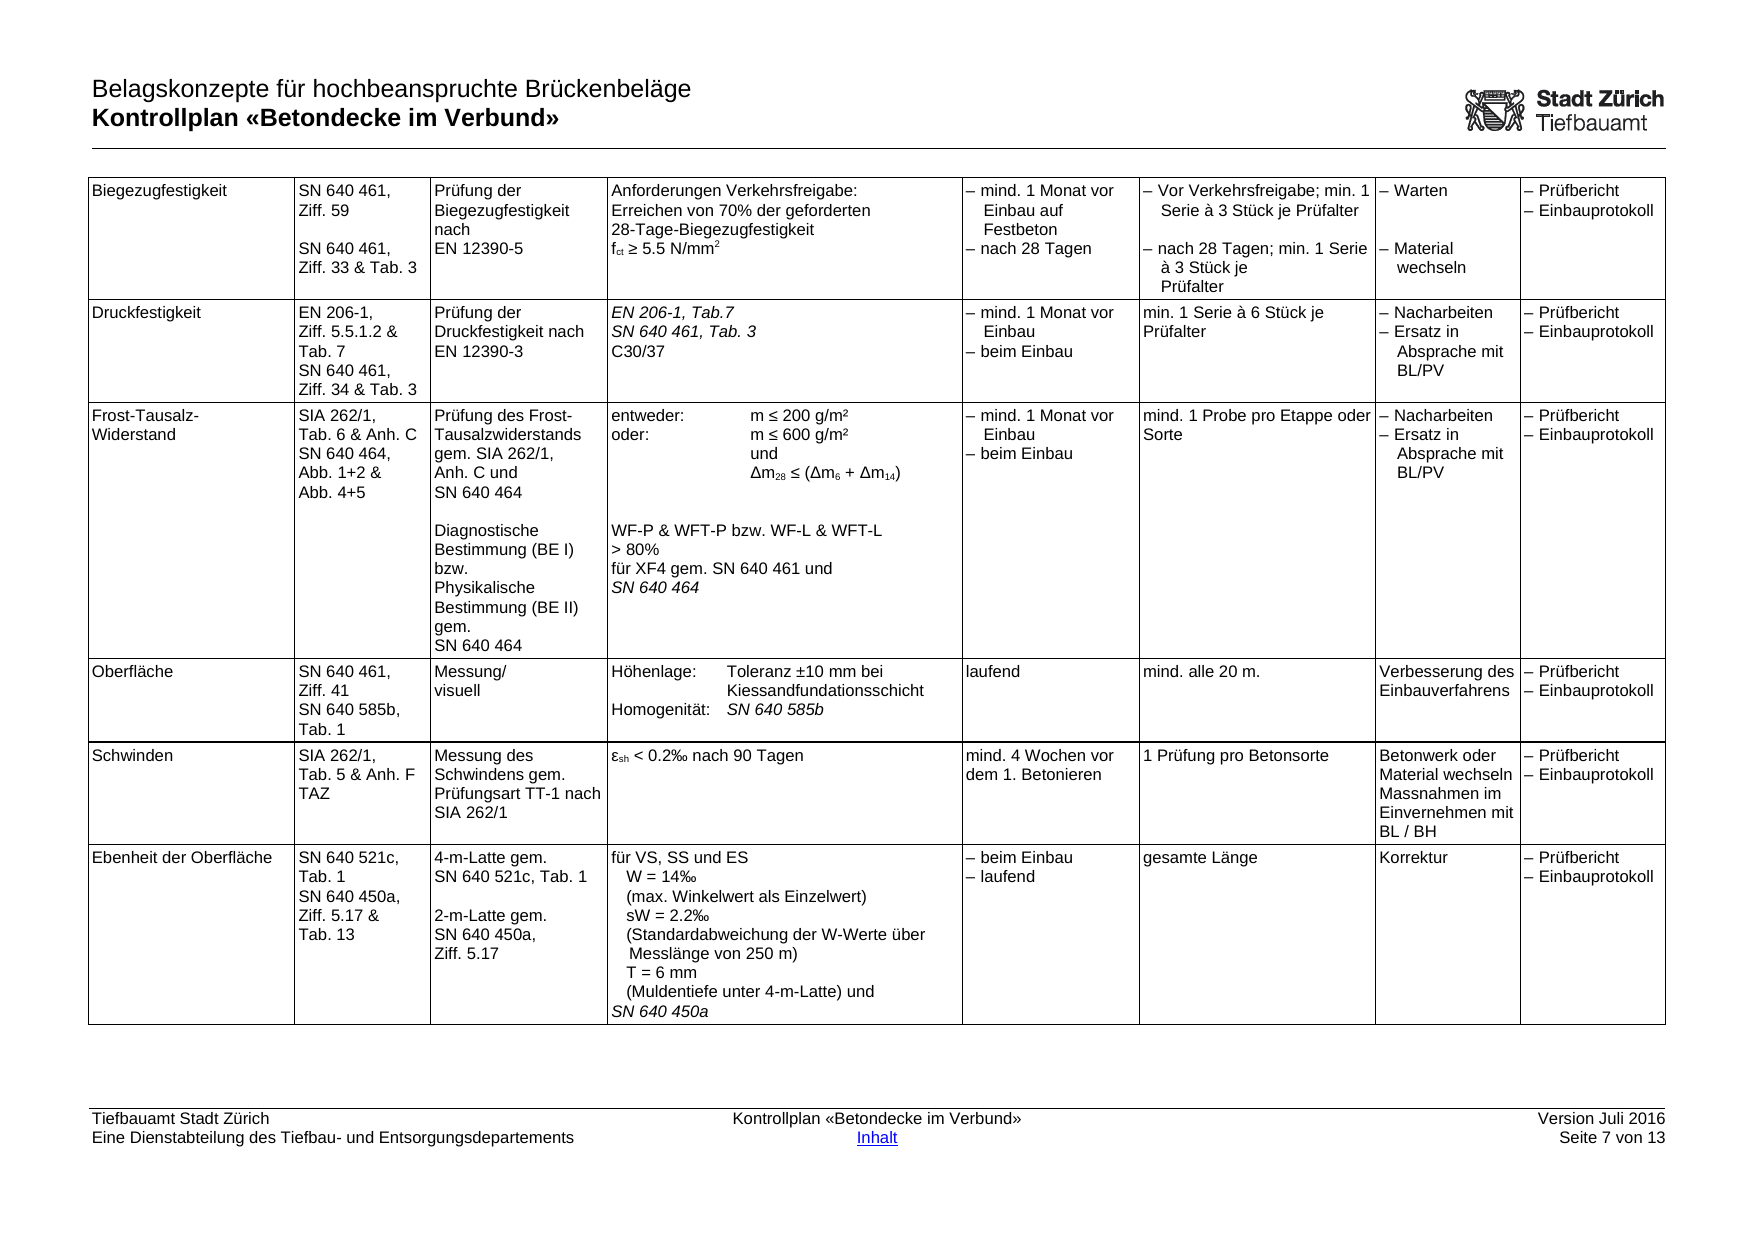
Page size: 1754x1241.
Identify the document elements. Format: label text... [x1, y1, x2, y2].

table_cell laufend [963, 659, 1139, 741]
table_cell Prüfung der Biegezugfestigkeit nach EN 12390-5 [431, 178, 607, 299]
table_cell SN 640 521c, Tab. 1 SN 640 450a, Ziff. 5.17 & Tab. 13 [295, 845, 430, 1023]
table_cell – Nacharbeiten – Ersatz in Absprache mit BL/PV [1376, 403, 1520, 658]
table_cell Frost-Tausalz- Widerstand [89, 403, 294, 658]
table_cell mind. alle 20 m. [1140, 659, 1375, 741]
table_cell – Prüfbericht – Einbauprotokoll [1521, 403, 1665, 658]
table_cell SIA 262/1, Tab. 5 & Anh. F TAZ [295, 743, 430, 844]
table_cell SIA 262/1, Tab. 6 & Anh. C SN 640 464, Abb. 1+2 & Abb. 4+5 [295, 403, 430, 658]
table_cell Betonwerk oder Material wechseln Massnahmen im Einvernehmen mit BL / BH [1376, 743, 1520, 844]
table_cell 1 Prüfung pro Betonsorte [1140, 743, 1375, 844]
table_cell Messung des Schwindens gem. Prüfungsart TT-1 nach SIA 262/1 [431, 743, 607, 844]
table_cell Ebenheit der Oberfläche [89, 845, 294, 1023]
table_cell SN 640 461, Ziff. 59 SN 640 461, Ziff. 33 & Tab. 3 [295, 178, 430, 299]
table_cell Schwinden [89, 743, 294, 844]
table_cell mind. 1 Probe pro Etappe oder Sorte [1140, 403, 1375, 658]
table_cell – Prüfbericht – Einbauprotokoll [1521, 300, 1665, 402]
table_cell – Prüfbericht – Einbauprotokoll [1521, 659, 1665, 741]
table_cell – mind. 1 Monat vor Einbau auf Festbeton – nach 28 Tagen [963, 178, 1139, 299]
table_cell – mind. 1 Monat vor Einbau – beim Einbau [963, 300, 1139, 402]
table_cell – mind. 1 Monat vor Einbau – beim Einbau [963, 403, 1139, 658]
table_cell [1521, 845, 1665, 1023]
table_cell Biegezugfestigkeit [89, 178, 294, 299]
table_cell – beim Einbau – laufend [963, 845, 1139, 1023]
table_cell min. 1 Serie à 6 Stück je Prüfalter [1140, 300, 1375, 402]
table_cell entweder: m ≤ 200 g/m² oder: m ≤ 600 g/m² und Δm28 ≤ (Δm6 + Δm14) WF-P & WFT-P bzw. WF-L & WFT-L > 80% für XF4 gem. SN 640 461 und SN 640 464 [608, 403, 962, 658]
table_cell Prüfung des Frost- Tausalzwiderstands gem. SIA 262/1, Anh. C und SN 640 464 Diagnostische Bestimmung (BE I) bzw. Physikalische Bestimmung (BE II) gem. SN 640 464 [431, 403, 607, 658]
table_cell Druckfestigkeit [89, 300, 294, 402]
table_cell – Prüfbericht – Einbauprotokoll [1521, 743, 1665, 844]
table_cell Messung/ visuell [431, 659, 607, 741]
table_cell EN 206-1, Tab.7 SN 640 461, Tab. 3 C30/37 [608, 300, 962, 402]
table_cell 4-m-Latte gem. SN 640 521c, Tab. 1 2-m-Latte gem. SN 640 450a, Ziff. 5.17 [431, 845, 607, 1023]
table_cell EN 206-1, Ziff. 5.5.1.2 & Tab. 7 SN 640 461, Ziff. 34 & Tab. 3 [295, 300, 430, 402]
table_cell Prüfung der Druckfestigkeit nach EN 12390-3 [431, 300, 607, 402]
table_cell εsh < 0.2‰ nach 90 Tagen [608, 743, 962, 844]
table_cell Oberfläche [89, 659, 294, 741]
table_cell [1521, 178, 1665, 299]
table_cell mind. 4 Wochen vor dem 1. Betonieren [963, 743, 1139, 844]
table_cell Verbesserung des Einbauverfahrens [1376, 659, 1520, 741]
table_cell Höhenlage: Toleranz ±10 mm bei Kiessandfundationsschicht Homogenität: SN 640 585b [608, 659, 962, 741]
table_cell – Nacharbeiten – Ersatz in Absprache mit BL/PV [1376, 300, 1520, 402]
table_cell – Vor Verkehrsfreigabe; min. 1 Serie à 3 Stück je Prüfalter – nach 28 Tagen; min. 1 Serie à 3 Stück je Prüfalter [1140, 178, 1375, 299]
table_cell – Warten – Material wechseln [1376, 178, 1520, 299]
table_cell Anforderungen Verkehrsfreigabe: Erreichen von 70% der geforderten 28-Tage-Biegezugfestigkeit fct ≥ 5.5 N/mm2 [608, 178, 962, 299]
table_cell gesamte Länge [1140, 845, 1375, 1023]
table_cell SN 640 461, Ziff. 41 SN 640 585b, Tab. 1 [295, 659, 430, 741]
table_cell für VS, SS und ES W = 14‰ (max. Winkelwert als Einzelwert) sW = 2.2‰ (Standardabweichung der W-Werte über Messlänge von 250 m) T = 6 mm (Muldentiefe unter 4-m-Latte) und SN 640 450a [608, 845, 962, 1023]
table_cell Korrektur [1376, 845, 1520, 1023]
